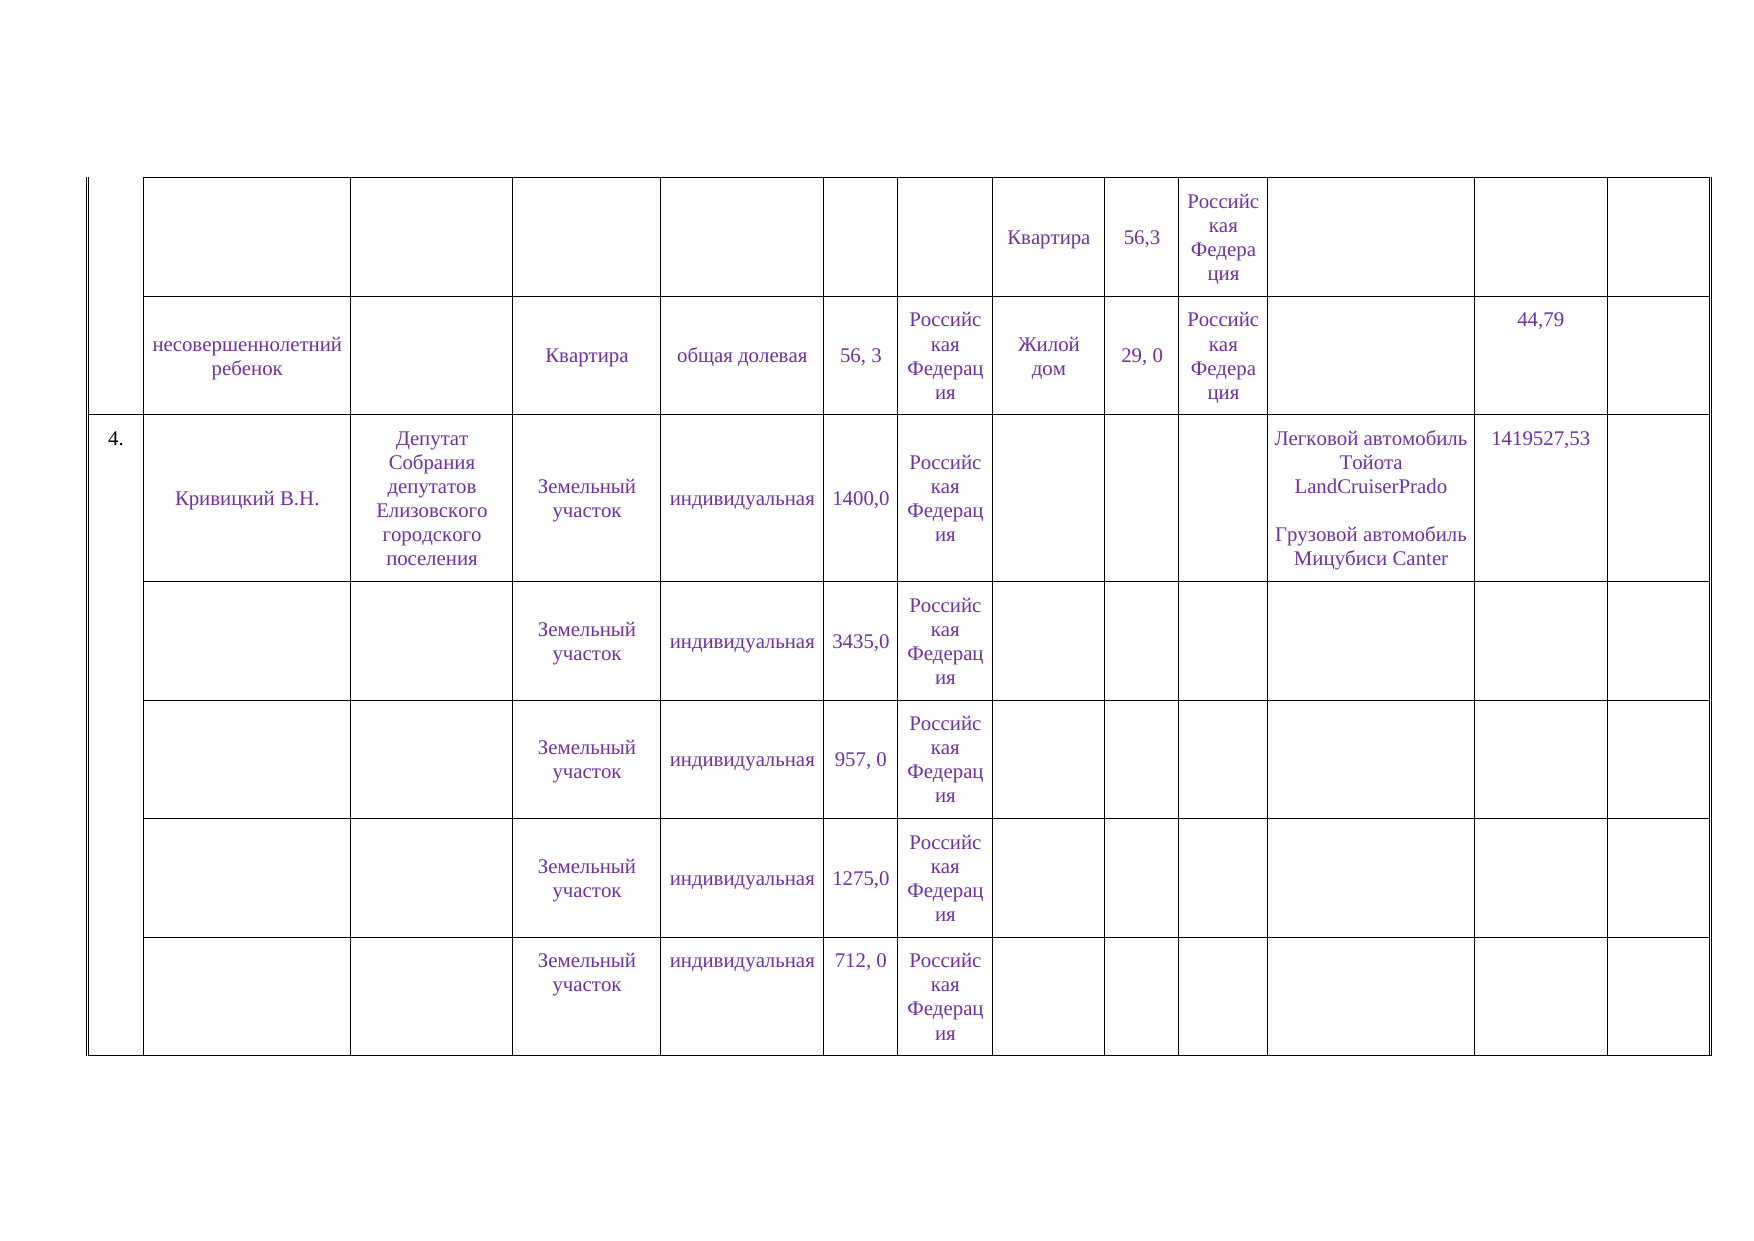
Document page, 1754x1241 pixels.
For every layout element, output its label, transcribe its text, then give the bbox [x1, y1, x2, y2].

table_cell 4. [89, 415, 143, 1055]
table_cell Российская Федерация [898, 415, 992, 581]
table_cell [1475, 819, 1607, 937]
table_cell [1268, 582, 1474, 699]
table_cell [1105, 701, 1178, 818]
table_cell [1268, 178, 1474, 296]
table_cell 56,3 [1105, 178, 1178, 296]
table_cell индивидуальная [661, 819, 823, 937]
table_cell Российская Федерация [898, 819, 992, 937]
table_cell [993, 819, 1104, 937]
table_cell Российская Федерация [1179, 297, 1267, 414]
table_cell Легковой автомобиль Тойота LandCruiserPrado Грузовой автомобиль Мицубиси Canter [1268, 415, 1474, 581]
table_cell [1179, 938, 1267, 1055]
table_cell Земельный участок [513, 819, 660, 937]
table_cell индивидуальная [661, 415, 823, 581]
table_cell [351, 297, 512, 414]
table_cell 29, 0 [1105, 297, 1178, 414]
table_cell [1268, 297, 1474, 414]
table_cell 44,79 [1475, 297, 1607, 414]
table_cell Земельный участок [513, 415, 660, 581]
table_cell [993, 701, 1104, 818]
table_cell индивидуальная [661, 701, 823, 818]
table_cell 712, 0 [824, 938, 897, 1055]
table_cell [1179, 415, 1267, 581]
table_cell [144, 178, 350, 296]
table_cell 56, 3 [824, 297, 897, 414]
table_cell Российская Федерация [898, 297, 992, 414]
table_cell [351, 582, 512, 699]
table_cell [1475, 582, 1607, 699]
table_cell [1475, 178, 1607, 296]
table_cell [1608, 415, 1709, 581]
table_cell [1105, 582, 1178, 699]
table_cell [1179, 701, 1267, 818]
table_cell 1275,0 [824, 819, 897, 937]
table_cell [351, 701, 512, 818]
table_cell Кривицкий В.Н. [144, 415, 350, 581]
table_cell [351, 819, 512, 937]
table_cell Квартира [993, 178, 1104, 296]
table_cell [1608, 701, 1709, 818]
table_cell [144, 938, 350, 1055]
table_cell Квартира [513, 297, 660, 414]
table_cell [1608, 178, 1709, 296]
table_cell [144, 582, 350, 699]
table_cell [1475, 701, 1607, 818]
table_cell [1268, 938, 1474, 1055]
table_cell Российская Федерация [898, 582, 992, 699]
table_cell Земельный участок [513, 701, 660, 818]
table_cell Жилой дом [993, 297, 1104, 414]
table_cell [1608, 938, 1709, 1055]
table_cell [993, 415, 1104, 581]
table_cell [513, 178, 660, 296]
table_cell [1268, 701, 1474, 818]
table_cell [993, 938, 1104, 1055]
table_cell 1400,0 [824, 415, 897, 581]
table_cell Российская Федерация [898, 701, 992, 818]
table_cell Депутат Собрания депутатов Елизовского городского поселения [351, 415, 512, 581]
table_cell Земельный участок [513, 938, 660, 1055]
table_cell [1105, 819, 1178, 937]
table_cell [1608, 819, 1709, 937]
table_cell [1105, 415, 1178, 581]
table_cell [1105, 938, 1178, 1055]
table_cell [144, 819, 350, 937]
table_cell Земельный участок [513, 582, 660, 699]
table_cell индивидуальная [661, 938, 823, 1055]
table_cell [1179, 819, 1267, 937]
table_cell общая долевая [661, 297, 823, 414]
table_cell [1179, 582, 1267, 699]
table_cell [1179, 178, 1267, 296]
table_cell [898, 178, 992, 296]
table_cell несовершеннолетний ребенок [144, 297, 350, 414]
table_cell [1608, 582, 1709, 699]
table_cell 1419527,53 [1475, 415, 1607, 581]
table_cell [1475, 938, 1607, 1055]
table_cell [661, 178, 823, 296]
table_cell [351, 938, 512, 1055]
table_cell [1608, 297, 1709, 414]
table_cell [824, 178, 897, 296]
table_cell [1268, 819, 1474, 937]
table_cell [144, 701, 350, 818]
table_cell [898, 938, 992, 1055]
table_cell [351, 178, 512, 296]
table_cell [993, 582, 1104, 699]
table_cell 3435,0 [824, 582, 897, 699]
table_cell индивидуальная [661, 582, 823, 699]
table_cell 957, 0 [824, 701, 897, 818]
